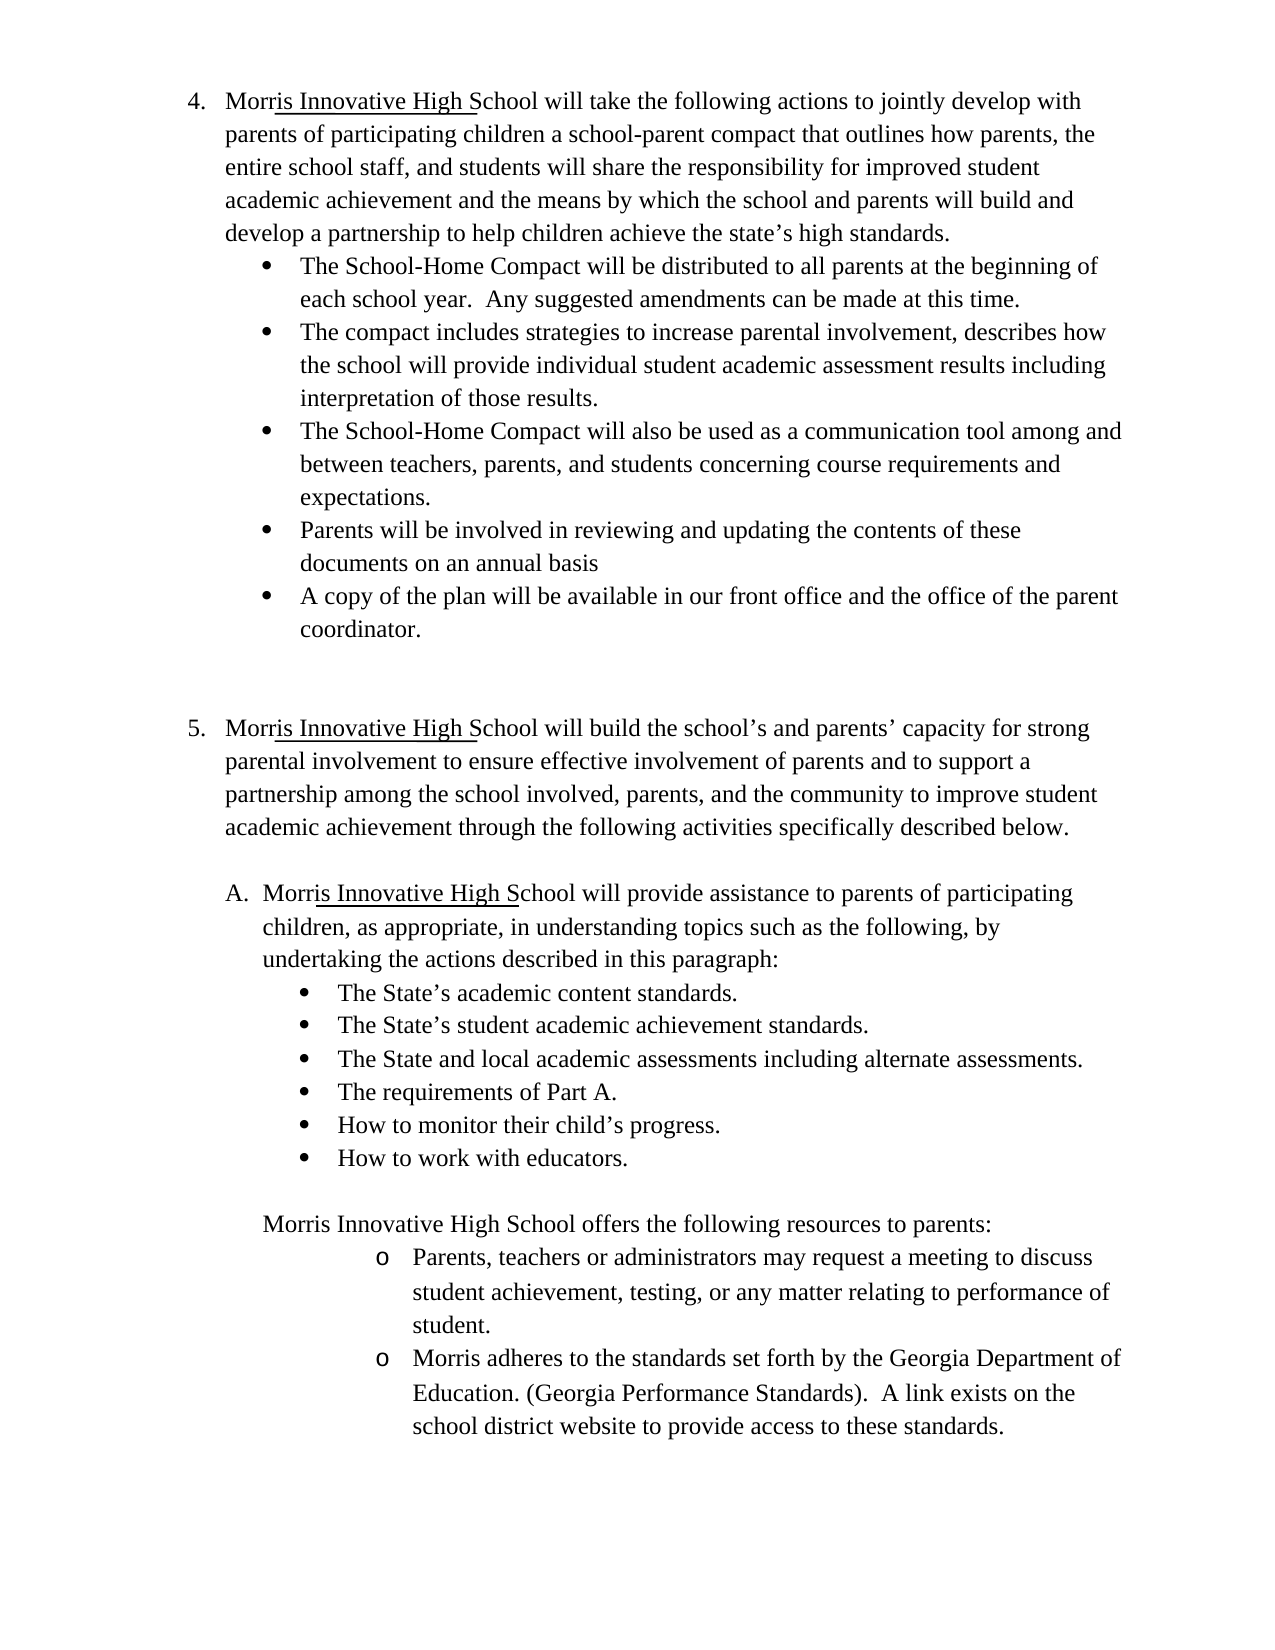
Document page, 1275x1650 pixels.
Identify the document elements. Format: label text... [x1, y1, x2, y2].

list The State’s academic content standards. [300, 978, 1125, 1006]
list The School-Home Compact will also be used as a communication tool among and between teachers, parents, and students concerning course requirements and expectations. [262, 416, 1125, 511]
list Morris Innovative High School offers the following resources to parents: [262, 1209, 1125, 1237]
list The School-Home Compact will be distributed to all parents at the beginning of each school year. Any suggested amendments can be made at this time. [262, 251, 1125, 313]
list Parents will be involved in reviewing and updating the contents of these documents on an annual basis [262, 515, 1125, 577]
list The State and local academic assessments including alternate assessments. [300, 1044, 1125, 1072]
list Morris Innovative High School will build the school’s and parents’ capacity for strong parental involvement to ensure effective involvement of parents and to support a partnership among the school involved, parents, and the community to improve student academic achievement through the following activities specifically described below. [187, 713, 1125, 841]
list Morris Innovative High School will provide assistance to parents of participating children, as appropriate, in understanding topics such as the following, by undertaking the actions described in this paragraph: [225, 878, 1125, 973]
list Morris Innovative High School will take the following actions to jointly develop with parents of participating children a school-parent compact that outlines how parents, the entire school staff, and students will share the responsibility for improved student academic achievement and the means by which the school and parents will build and develop a partnership to help children achieve the state’s high standards. [187, 86, 1125, 247]
list The State’s student academic achievement standards. [300, 1011, 1125, 1039]
list Parents, teachers or administrators may request a meeting to discuss student achievement, testing, or any matter relating to performance of student. [375, 1242, 1125, 1339]
list The compact includes strategies to increase parental involvement, describes how the school will provide individual student academic assessment results including interpretation of those results. [262, 317, 1125, 412]
list How to work with educators. [300, 1143, 1125, 1171]
list A copy of the plan will be available in our front office and the office of the parent coordinator. [262, 581, 1125, 643]
list The requirements of Part A. [300, 1077, 1125, 1105]
list Morris adheres to the standards set forth by the Georgia Department of Education. (Georgia Performance Standards). A link exists on the school district website to provide access to these standards. [375, 1343, 1125, 1440]
list How to monitor their child’s progress. [300, 1110, 1125, 1138]
